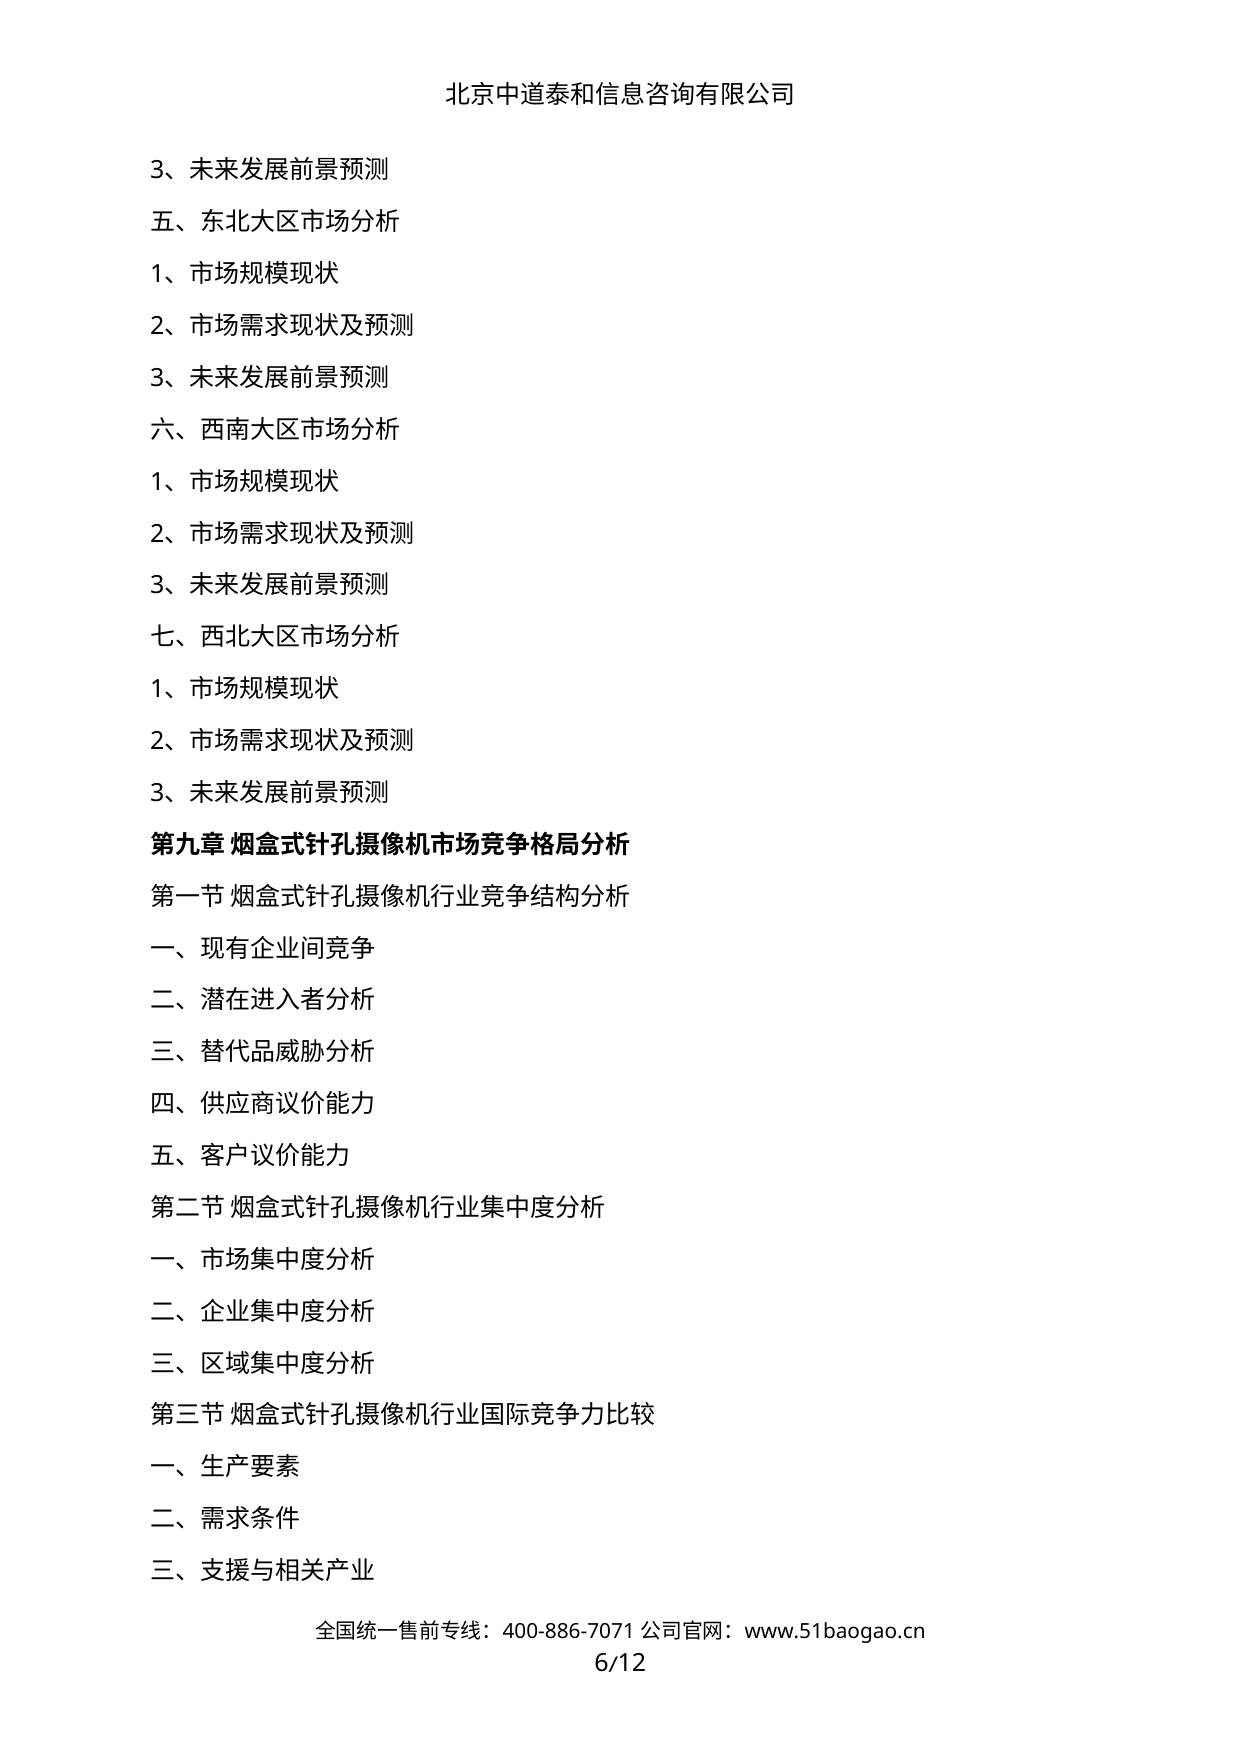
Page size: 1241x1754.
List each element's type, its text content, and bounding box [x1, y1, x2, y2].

text 四、供应商议价能力 [150, 1084, 1090, 1120]
text 二、企业集中度分析 [150, 1291, 1090, 1327]
text 1、市场规模现状 [150, 461, 1090, 497]
text 3、未来发展前景预测 [150, 565, 1090, 601]
text 三、区域集中度分析 [150, 1343, 1090, 1379]
text 第二节 烟盒式针孔摄像机行业集中度分析 [150, 1187, 1090, 1224]
text 二、需求条件 [150, 1499, 1090, 1535]
text 3、未来发展前景预测 [150, 772, 1090, 809]
text 一、生产要素 [150, 1447, 1090, 1483]
text 五、客户议价能力 [150, 1136, 1090, 1172]
text 1、市场规模现状 [150, 254, 1090, 290]
text 三、替代品威胁分析 [150, 1032, 1090, 1068]
text 七、西北大区市场分析 [150, 617, 1090, 653]
text 2、市场需求现状及预测 [150, 721, 1090, 757]
text 五、东北大区市场分析 [150, 202, 1090, 238]
text 一、现有企业间竞争 [150, 928, 1090, 964]
text 三、支援与相关产业 [150, 1551, 1090, 1587]
text 第九章 烟盒式针孔摄像机市场竞争格局分析 [150, 824, 1090, 861]
text 六、西南大区市场分析 [150, 409, 1090, 446]
text 第一节 烟盒式针孔摄像机行业竞争结构分析 [150, 876, 1090, 912]
text 3、未来发展前景预测 [150, 357, 1090, 394]
text 1、市场规模现状 [150, 669, 1090, 705]
text 一、市场集中度分析 [150, 1239, 1090, 1276]
text 3、未来发展前景预测 [150, 150, 1090, 186]
text 二、潜在进入者分析 [150, 980, 1090, 1016]
text 2、市场需求现状及预测 [150, 513, 1090, 549]
text 2、市场需求现状及预测 [150, 306, 1090, 342]
text 第三节 烟盒式针孔摄像机行业国际竞争力比较 [150, 1395, 1090, 1431]
